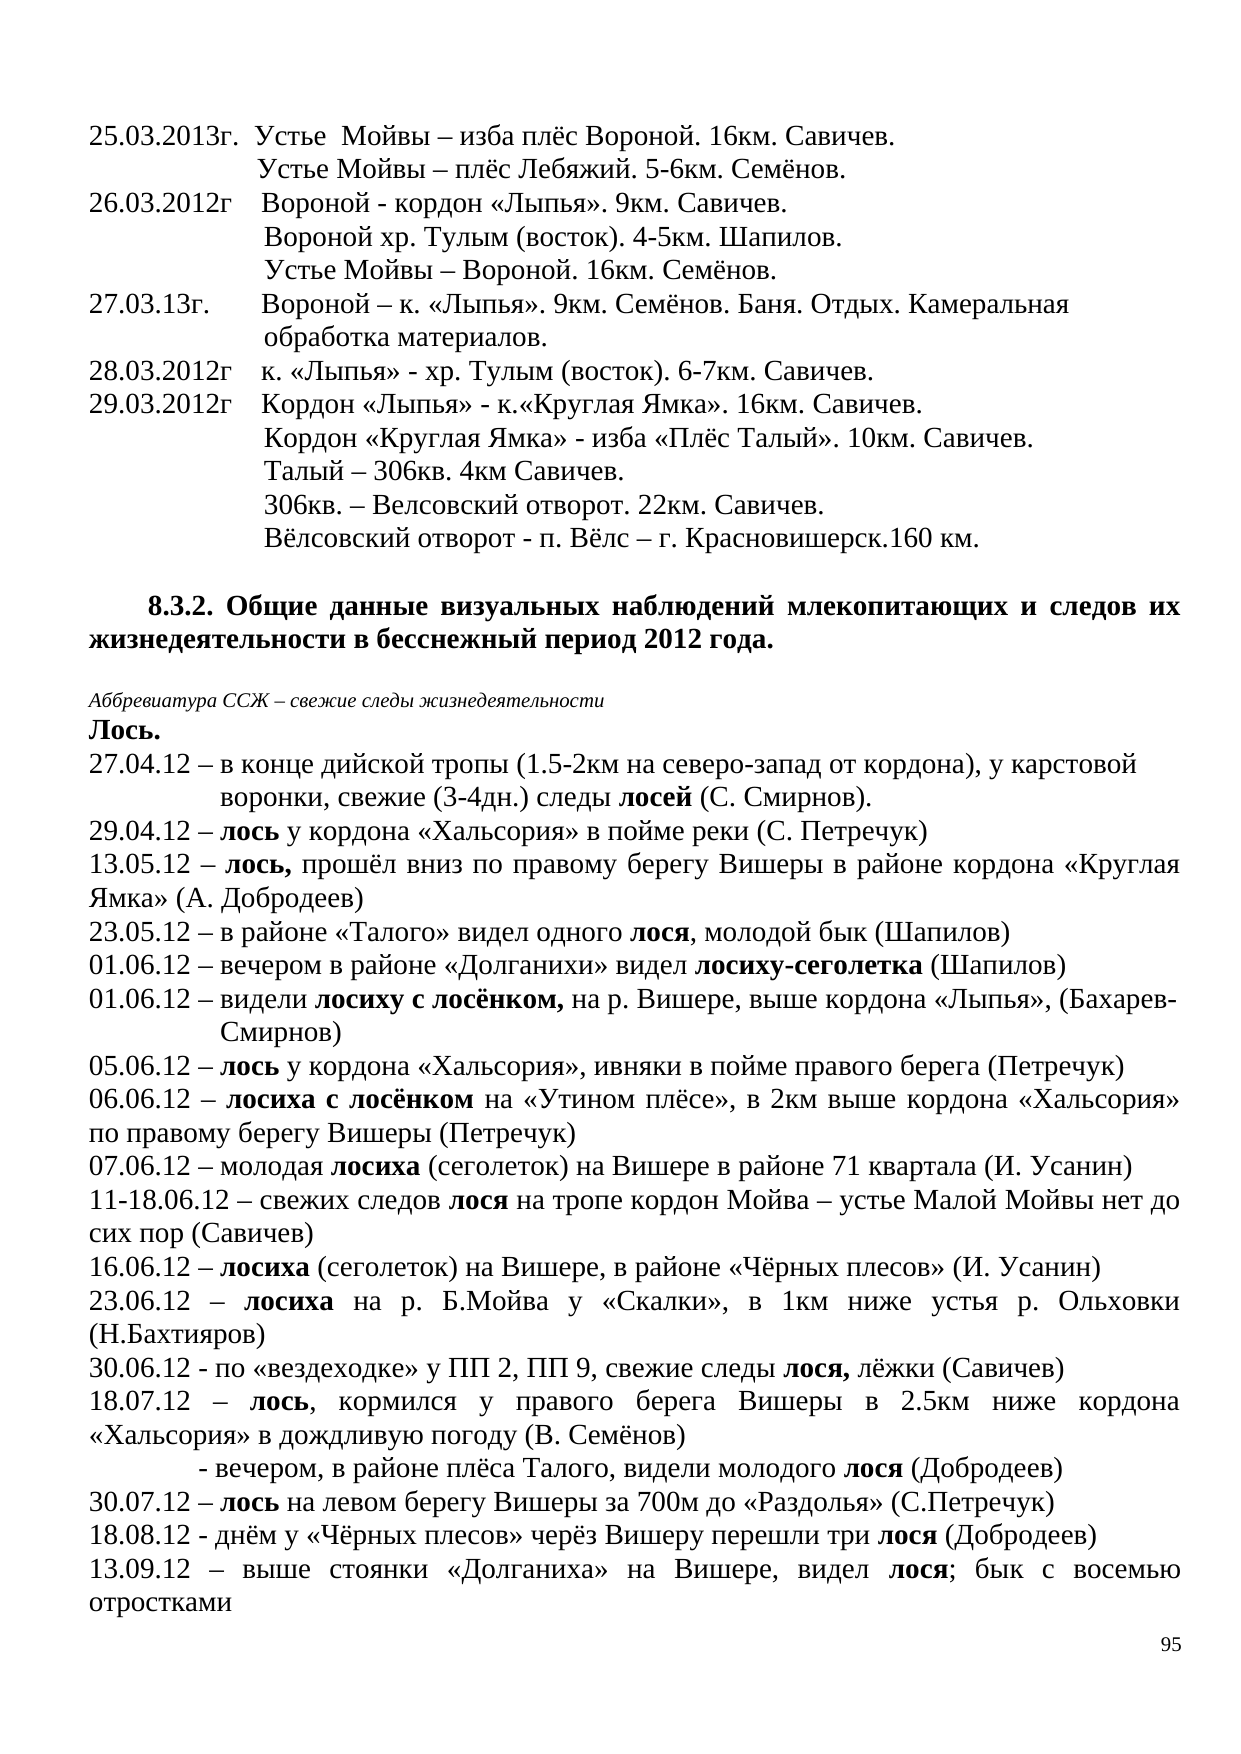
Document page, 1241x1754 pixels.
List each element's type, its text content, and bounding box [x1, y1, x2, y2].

text Устье Мойвы – плёс Лебяжий. 5-6км. Семёнов. [89, 152, 1181, 185]
text 01.06.12 – вечером в районе «Долганихи» видел лосиху-сеголетка (Шапилов) [89, 947, 1181, 981]
text 11-18.06.12 – свежих следов лося на тропе кордон Мойва – устье Малой Мойвы нет до сих пор (Савичев) [89, 1182, 1181, 1249]
text 26.03.2012г Вороной - кордон «Лыпья». 9км. Савичев. [89, 185, 1181, 219]
text Талый – 306кв. 4км Савичев. [89, 453, 1181, 487]
text Вороной хр. Тулым (восток). 4-5км. Шапилов. [89, 219, 1181, 252]
text - вечером, в районе плёса Талого, видели молодого лося (Добродеев) [89, 1450, 1181, 1484]
text 13.05.12 – лось, прошёл вниз по правому берегу Вишеры в районе кордона «Круглая Ямка» (А. Добродеев) [89, 847, 1181, 914]
text 23.06.12 – лосиха на р. Б.Мойва у «Скалки», в 1км ниже устья р. Ольховки (Н.Бахтияров) [89, 1283, 1181, 1350]
text 01.06.12 – видели лосиху с лосёнком, на р. Вишере, выше кордона «Лыпья», (Бахарев- [89, 981, 1181, 1014]
text обработка материалов. [89, 319, 1181, 353]
text 16.06.12 – лосиха (сеголеток) на Вишере, в районе «Чёрных плесов» (И. Усанин) [89, 1249, 1181, 1283]
text 27.04.12 – в конце дийской тропы (1.5-2км на северо-запад от кордона), у карстовой [89, 746, 1181, 779]
text 306кв. – Велсовский отворот. 22км. Савичев. [89, 487, 1181, 521]
text 28.03.2012г к. «Лыпья» - хр. Тулым (восток). 6-7км. Савичев. [89, 353, 1181, 386]
text 29.04.12 – лось у кордона «Хальсория» в пойме реки (С. Петречук) [89, 813, 1181, 847]
text воронки, свежие (3-4дн.) следы лосей (С. Смирнов). [89, 779, 1181, 813]
text 25.03.2013г. Устье Мойвы – изба плёс Вороной. 16км. Савичев. [89, 118, 1181, 152]
text Смирнов) [89, 1014, 1181, 1048]
text Кордон «Круглая Ямка» - изба «Плёс Талый». 10км. Савичев. [89, 420, 1181, 453]
text 8.3.2. Общие данные визуальных наблюдений млекопитающих и следов их жизнедеятельности в бесснежный период 2012 года. [89, 588, 1181, 655]
text Устье Мойвы – Вороной. 16км. Семёнов. [89, 252, 1181, 286]
text 05.06.12 – лось у кордона «Хальсория», ивняки в пойме правого берега (Петречук) [89, 1048, 1181, 1081]
text Вёлсовский отворот - п. Вёлс – г. Красновишерск.160 км. [89, 521, 1181, 554]
text 30.07.12 – лось на левом берегу Вишеры за 700м до «Раздолья» (С.Петречук) [89, 1484, 1181, 1517]
text 07.06.12 – молодая лосиха (сеголеток) на Вишере в районе 71 квартала (И. Усанин) [89, 1148, 1181, 1182]
text Лось. [89, 712, 1181, 746]
text 13.09.12 – выше стоянки «Долганиха» на Вишере, видел лося; бык с восемью отростками [89, 1551, 1181, 1618]
text 18.08.12 - днём у «Чёрных плесов» черёз Вишеру перешли три лося (Добродеев) [89, 1517, 1181, 1551]
text 30.06.12 - по «вездеходке» у ПП 2, ПП 9, свежие следы лося, лёжки (Савичев) [89, 1350, 1181, 1383]
text 18.07.12 – лось, кормился у правого берега Вишеры в 2.5км ниже кордона «Хальсория» в дождливую погоду (В. Семёнов) [89, 1383, 1181, 1450]
text Аббревиатура ССЖ – свежие следы жизнедеятельности [89, 688, 1181, 712]
text 29.03.2012г Кордон «Лыпья» - к.«Круглая Ямка». 16км. Савичев. [89, 386, 1181, 420]
text 23.05.12 – в районе «Талого» видел одного лося, молодой бык (Шапилов) [89, 914, 1181, 947]
text 27.03.13г. Вороной – к. «Лыпья». 9км. Семёнов. Баня. Отдых. Камеральная [89, 286, 1181, 319]
text 06.06.12 – лосиха с лосёнком на «Утином плёсе», в 2км выше кордона «Хальсория» по правому берегу Вишеры (Петречук) [89, 1081, 1181, 1148]
